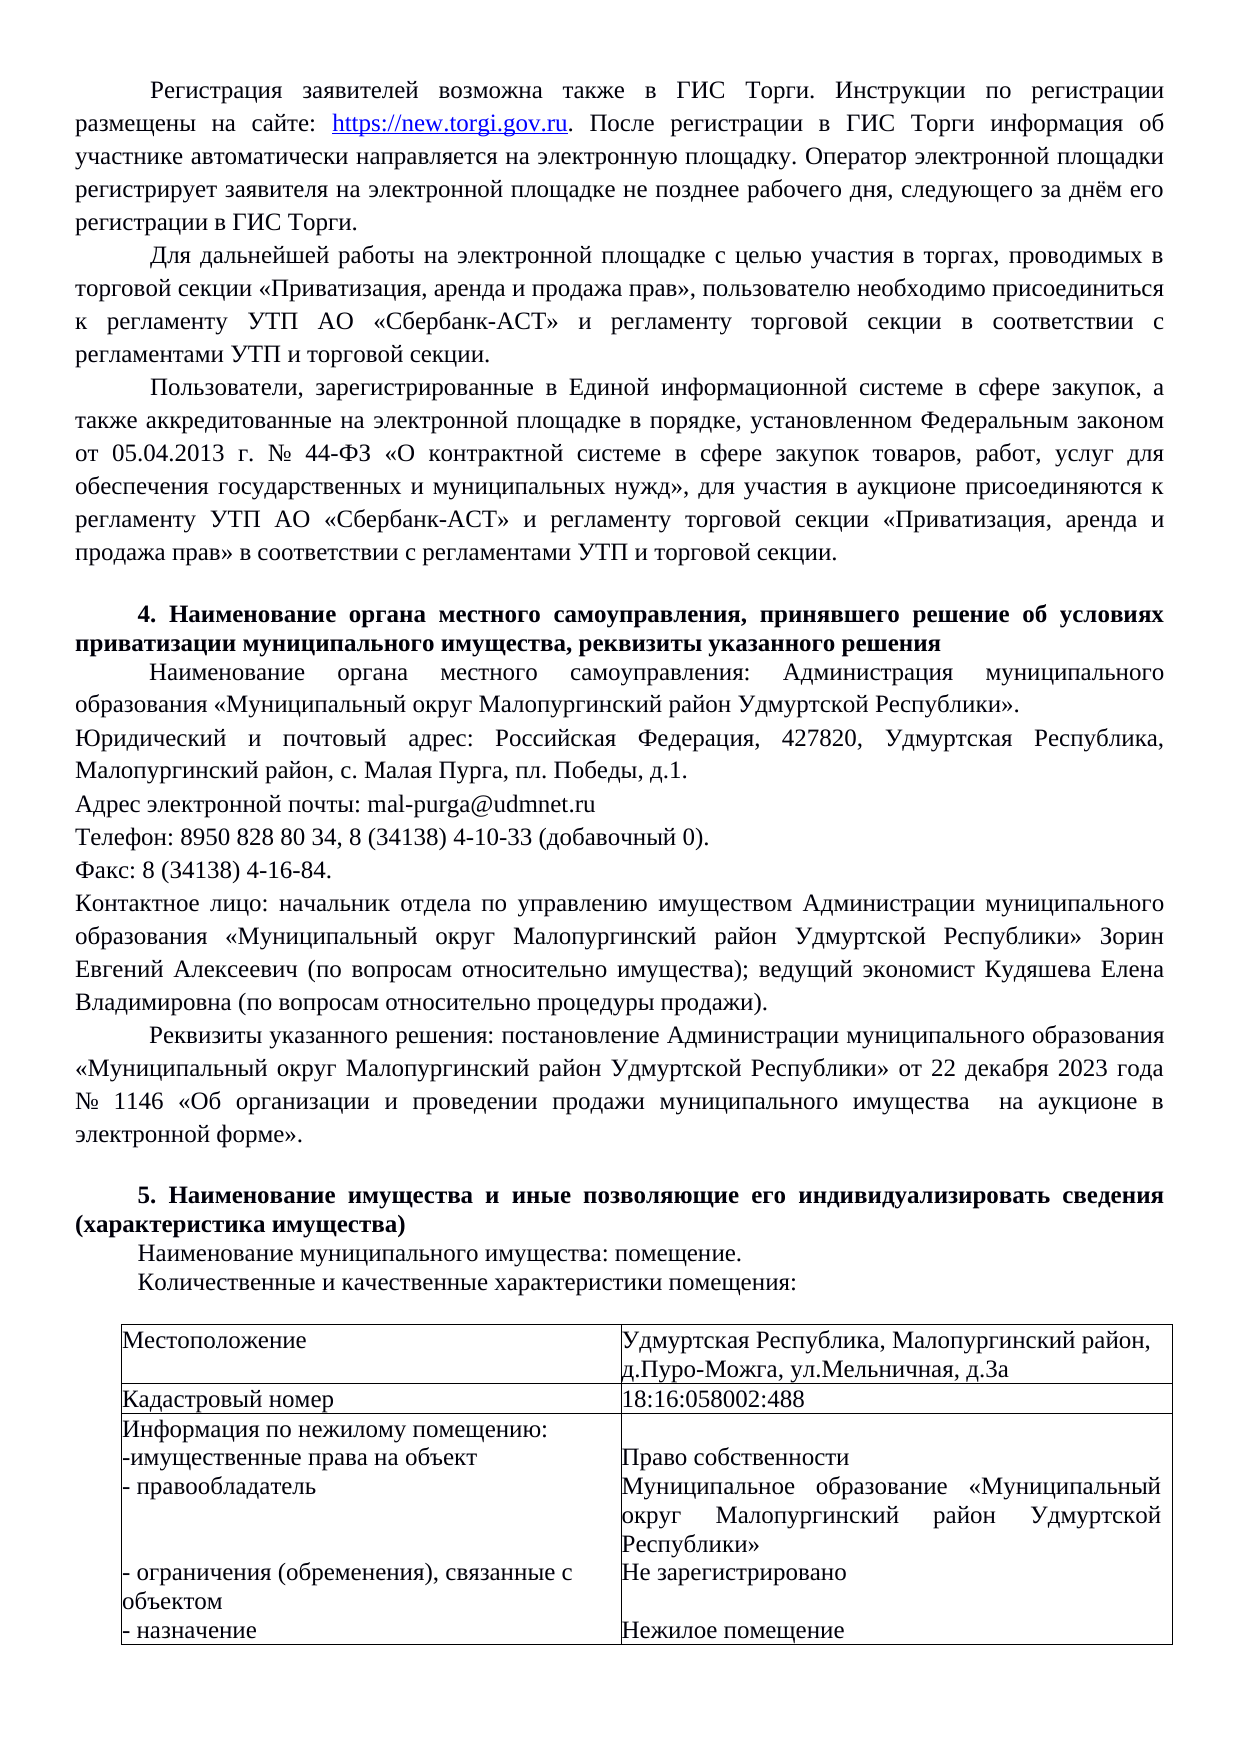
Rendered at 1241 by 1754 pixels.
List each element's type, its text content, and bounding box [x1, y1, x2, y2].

text Телефон: 8950 828 80 34, 8 (34138) 4-10-33 (добавочный 0). [75, 822, 1165, 850]
table_header Местоположение [122, 1325, 621, 1383]
text Пользователи, зарегистрированные в Единой информационной системе в сфере закупок, а также аккредитованные на электронной площадке в порядке, установленном Федеральным законом от 05.04.2013 г. № 44-ФЗ «О контрактной системе в сфере закупок товаров, работ, услуг для обеспечения государственных и муниципальных нужд», для участия в аукционе присоединяются к регламенту УТП АО «Сбербанк-АСТ» и регламенту торговой секции «Приватизация, аренда и продажа прав» в соответствии с регламентами УТП и торговой секции. [75, 372, 1165, 566]
table_cell Кадастровый номер [122, 1384, 621, 1413]
text Регистрация заявителей возможна также в ГИС Торги. Инструкции по регистрации размещены на сайте: https://new.torgi.gov.ru. После регистрации в ГИС Торги информация об участнике автоматически направляется на электронную площадку. Оператор электронной площадки регистрирует заявителя на электронной площадке не позднее рабочего дня, следующего за днём его регистрации в ГИС Торги. [75, 75, 1165, 236]
text Наименование органа местного самоуправления: Администрация муниципального образования «Муниципальный округ Малопургинский район Удмуртской Республики». [75, 657, 1165, 718]
text Для дальнейшей работы на электронной площадке с целью участия в торгах, проводимых в торговой секции «Приватизация, аренда и продажа прав», пользователю необходимо присоединиться к регламенту УТП АО «Сбербанк-АСТ» и регламенту торговой секции в соответствии с регламентами УТП и торговой секции. [75, 240, 1165, 368]
table_cell 18:16:058002:488 [622, 1384, 1172, 1413]
text Реквизиты указанного решения: постановление Администрации муниципального образования «Муниципальный округ Малопургинский район Удмуртской Республики» от 22 декабря 2023 года № 1146 «Об организации и проведении продажи муниципального имущества на аукционе в электронной форме». [75, 1020, 1165, 1148]
text Юридический и почтовый адрес: Российская Федерация, 427820, Удмуртская Республика, Малопургинский район, с. Малая Пурга, пл. Победы, д.1. [75, 723, 1165, 784]
text Контактное лицо: начальник отдела по управлению имуществом Администрации муниципального образования «Муниципальный округ Малопургинский район Удмуртской Республики» Зорин Евгений Алексеевич (по вопросам относительно имущества); ведущий экономист Кудяшева Елена Владимировна (по вопросам относительно процедуры продажи). [75, 888, 1165, 1016]
list Наименование муниципального имущества: помещение. [137, 1238, 1165, 1267]
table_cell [622, 1414, 1172, 1644]
text 4. Наименование органа местного самоуправления, принявшего решение об условиях приватизации муниципального имущества, реквизиты указанного решения [75, 599, 1165, 657]
text Адрес электронной почты: mal-purga@udmnet.ru [75, 789, 1165, 817]
list 5. Наименование имущества и иные позволяющие его индивидуализировать сведения (характеристика имущества) [75, 1181, 1165, 1238]
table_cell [122, 1414, 621, 1644]
text Факс: 8 (34138) 4-16-84. [75, 855, 1165, 883]
list Количественные и качественные характеристики помещения: [137, 1267, 1165, 1296]
table_header Удмуртская Республика, Малопургинский район, д.Пуро-Можга, ул.Мельничная, д.3а [622, 1325, 1172, 1383]
